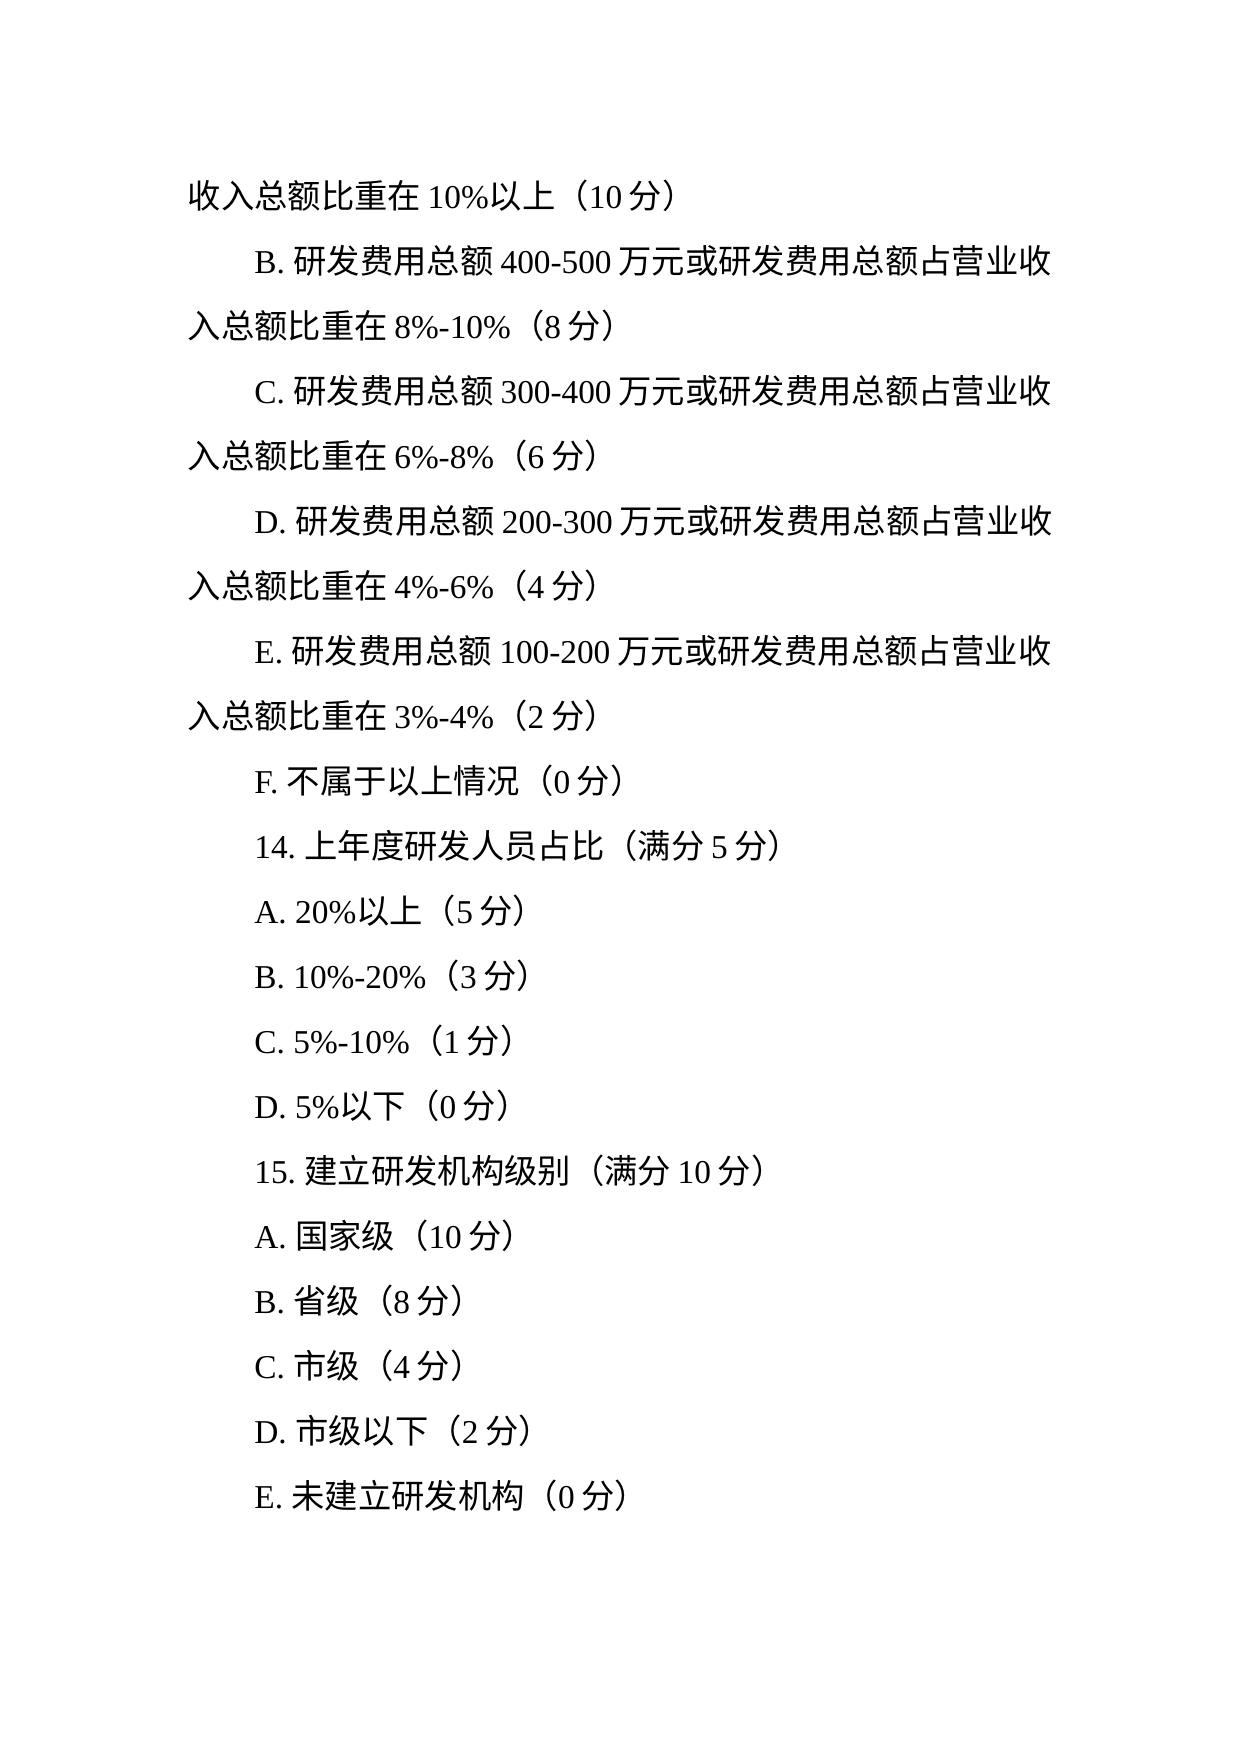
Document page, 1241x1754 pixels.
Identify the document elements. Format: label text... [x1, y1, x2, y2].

list 省级（8分） [187, 1267, 1053, 1332]
list 国家级（10分） [187, 1202, 1053, 1267]
list 未建立研发机构（0分） [187, 1462, 1053, 1527]
list 5%以下（0分） [187, 1072, 1053, 1137]
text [187, 162, 1053, 227]
list 5%-10%（1分） [187, 1007, 1053, 1072]
list 研发费用总额200-300万元或研发费用总额占营业收入总额比重在4%-6%（4分） [187, 487, 1053, 617]
list 市级以下（2分） [187, 1397, 1053, 1462]
list 建立研发机构级别（满分10分） [187, 1137, 1053, 1202]
list 上年度研发人员占比（满分5分） [187, 812, 1053, 877]
list 市级（4分） [187, 1332, 1053, 1397]
list B. 研发费用总额400-500万元或研发费用总额占营业收入总额比重在8%-10%（8分） [187, 227, 1053, 357]
list C. 研发费用总额300-400万元或研发费用总额占营业收入总额比重在6%-8%（6分） [187, 357, 1053, 487]
list 不属于以上情况（0分） [187, 747, 1053, 812]
list 10%-20%（3分） [187, 942, 1053, 1007]
list 20%以上（5分） [187, 877, 1053, 942]
list 研发费用总额100-200万元或研发费用总额占营业收入总额比重在3%-4%（2分） [187, 617, 1053, 747]
